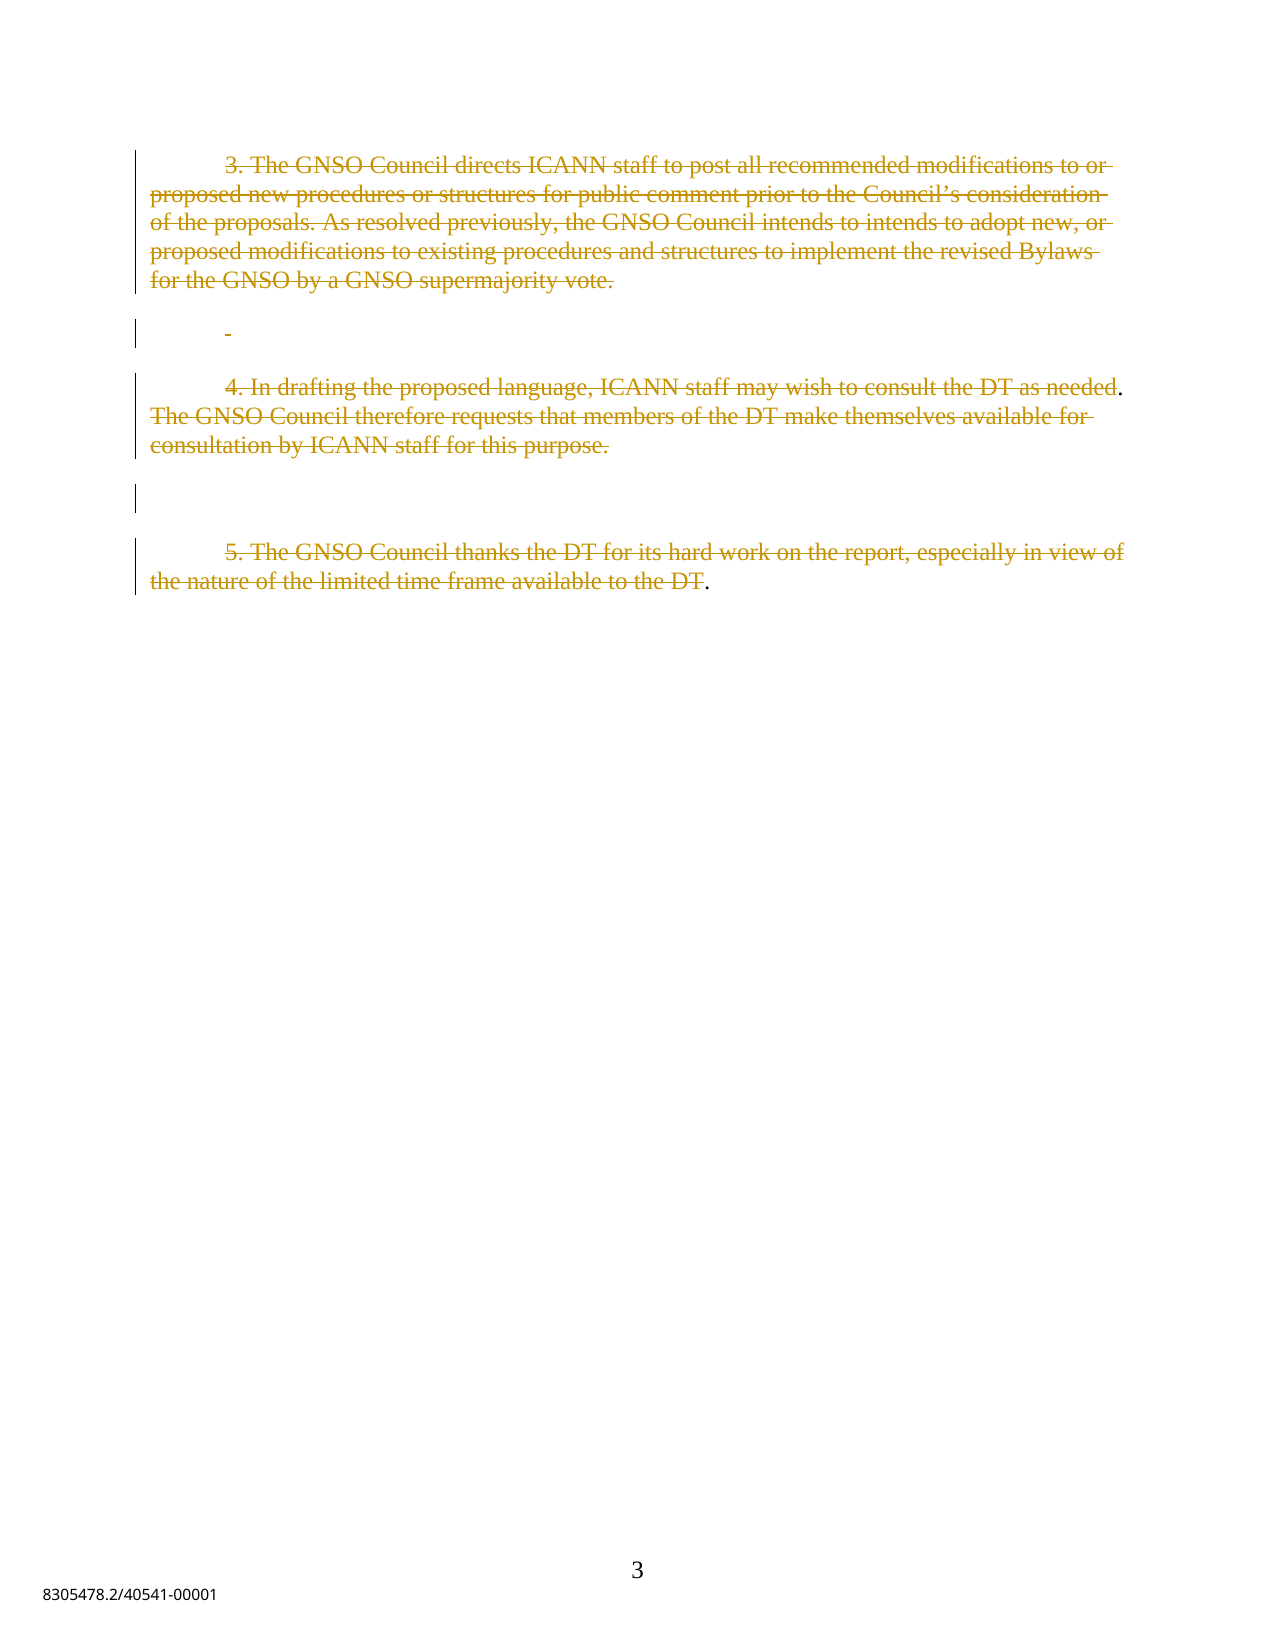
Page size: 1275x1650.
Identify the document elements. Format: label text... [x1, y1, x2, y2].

text . [150, 372, 1125, 459]
text . [150, 537, 1125, 595]
